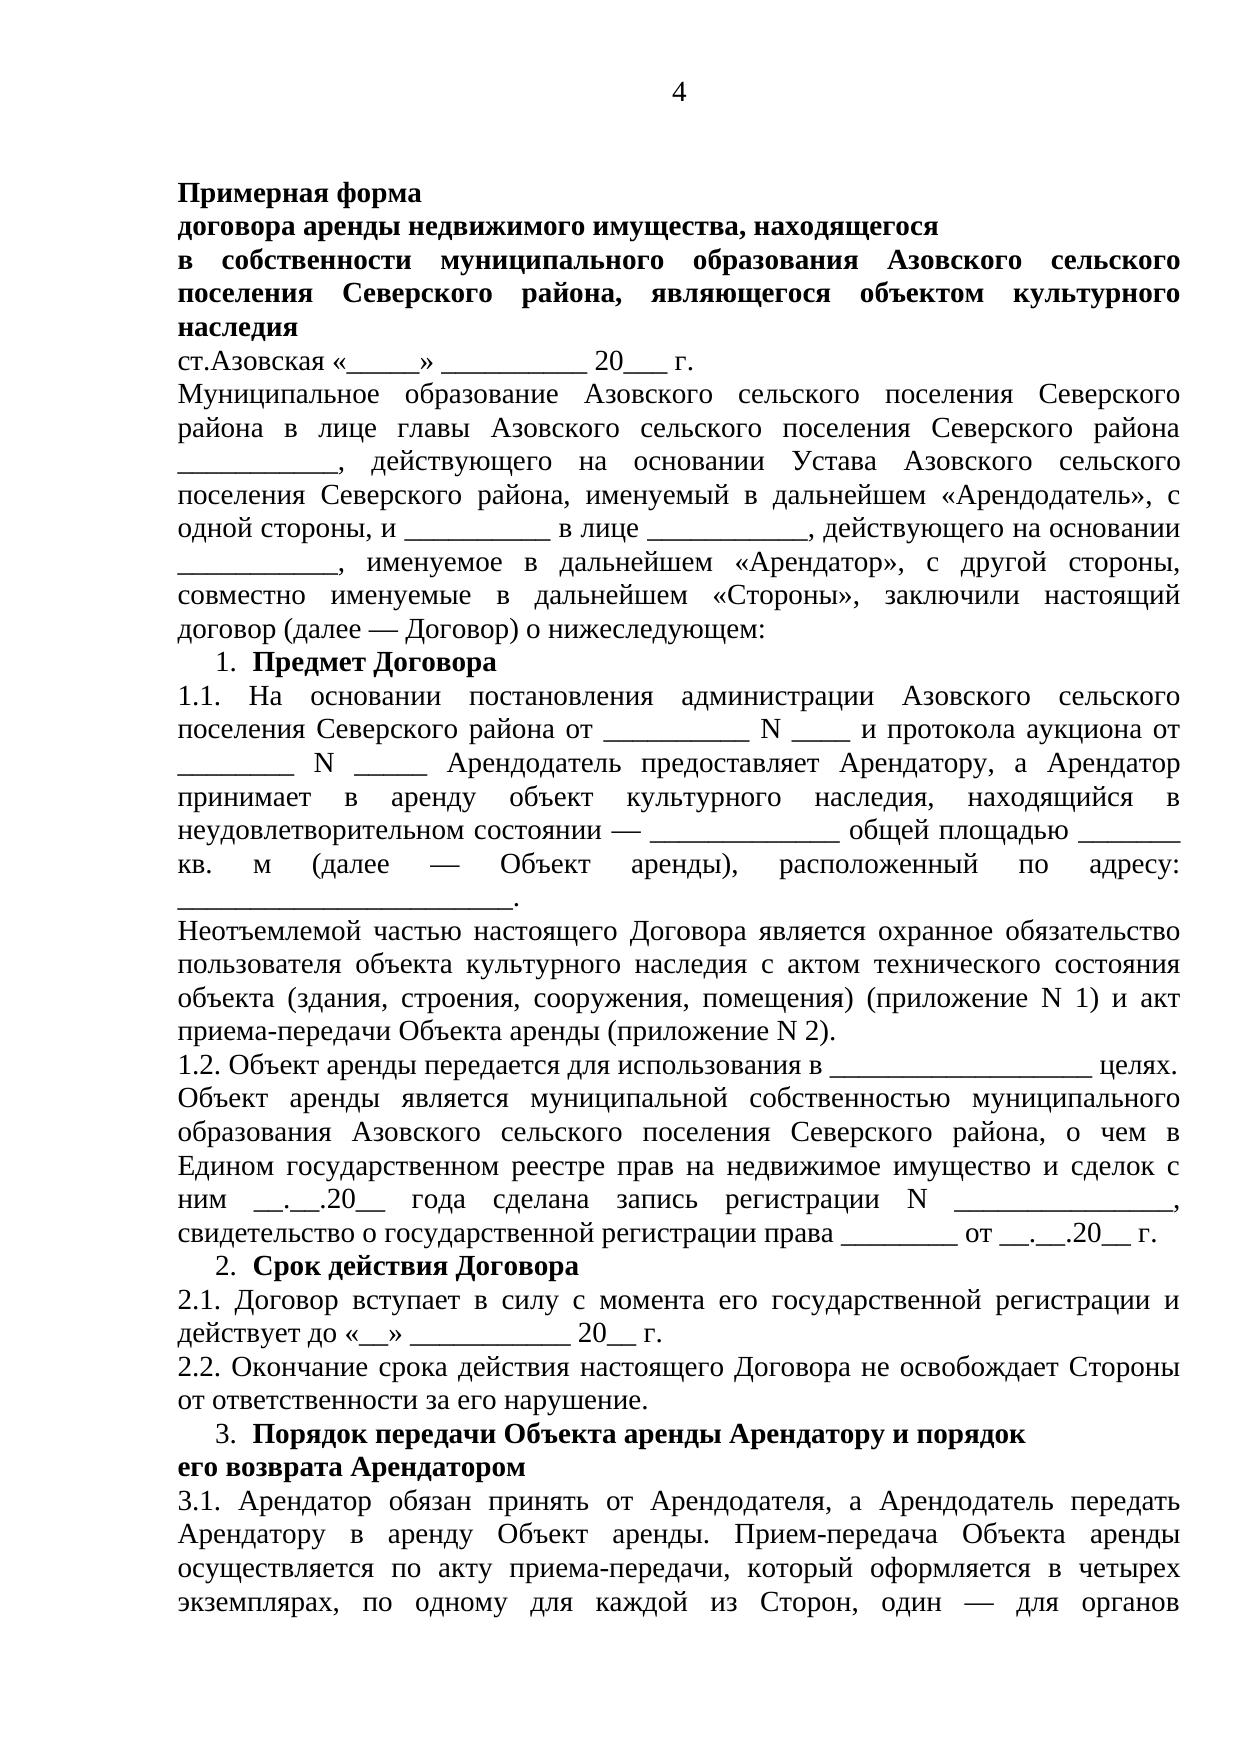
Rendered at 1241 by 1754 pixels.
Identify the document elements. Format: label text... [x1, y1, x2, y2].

text Муниципальное образование Азовского сельского поселения Северского района в лице главы Азовского сельского поселения Северского района ___________, действующего на основании Устава Азовского сельского поселения Северского района, именуемый в дальнейшем «Арендодатель», с одной стороны, и __________ в лице ___________, действующего на основании ___________, именуемое в дальнейшем «Арендатор», с другой стороны, совместно именуемые в дальнейшем «Стороны», заключили настоящий договор (далее — Договор) о нижеследующем: [177, 376, 1181, 644]
list Предмет Договора [215, 644, 1181, 678]
text договора аренды недвижимого имущества, находящегося [177, 208, 1181, 242]
text 2.2. Окончание срока действия настоящего Договора не освобождает Стороны от ответственности за его нарушение. [177, 1349, 1181, 1416]
text в собственности муниципального образования Азовского сельского поселения Северского района, являющегося объектом культурного наследия ст.Азовская «_____» __________ 20___ г. [177, 242, 1181, 376]
text 2.1. Договор вступает в силу с момента его государственной регистрации и действует до «__» ___________ 20__ г. [177, 1282, 1181, 1349]
text 1.2. Объект аренды передается для использования в __________________ целях. [177, 1047, 1181, 1081]
text Объект аренды является муниципальной собственностью муниципального образования Азовского сельского поселения Северского района, о чем в Едином государственном реестре прав на недвижимое имущество и сделок с ним __.__.20__ года сделана запись регистрации N _______________, свидетельство о государственной регистрации права ________ от __.__.20__ г. [177, 1081, 1181, 1248]
text 1.1. На основании постановления администрации Азовского сельского поселения Северского района от __________ N ____ и протокола аукциона от ________ N _____ Арендодатель предоставляет Арендатору, а Арендатор принимает в аренду объект культурного наследия, находящийся в неудовлетворительном состоянии — _____________ общей площадью _______ кв. м (далее — Объект аренды), расположенный по адресу: _______________________. [177, 678, 1181, 913]
text его возврата Арендатором [177, 1449, 1181, 1483]
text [177, 1483, 1181, 1617]
list Срок действия Договора [215, 1248, 1181, 1282]
text Неотъемлемой частью настоящего Договора является охранное обязательство пользователя объекта культурного наследия с актом технического состояния объекта (здания, строения, сооружения, помещения) (приложение N 1) и акт приема-передачи Объекта аренды (приложение N 2). [177, 913, 1181, 1047]
list Порядок передачи Объекта аренды Арендатору и порядок [215, 1416, 1181, 1449]
text Примерная форма [177, 175, 1181, 208]
